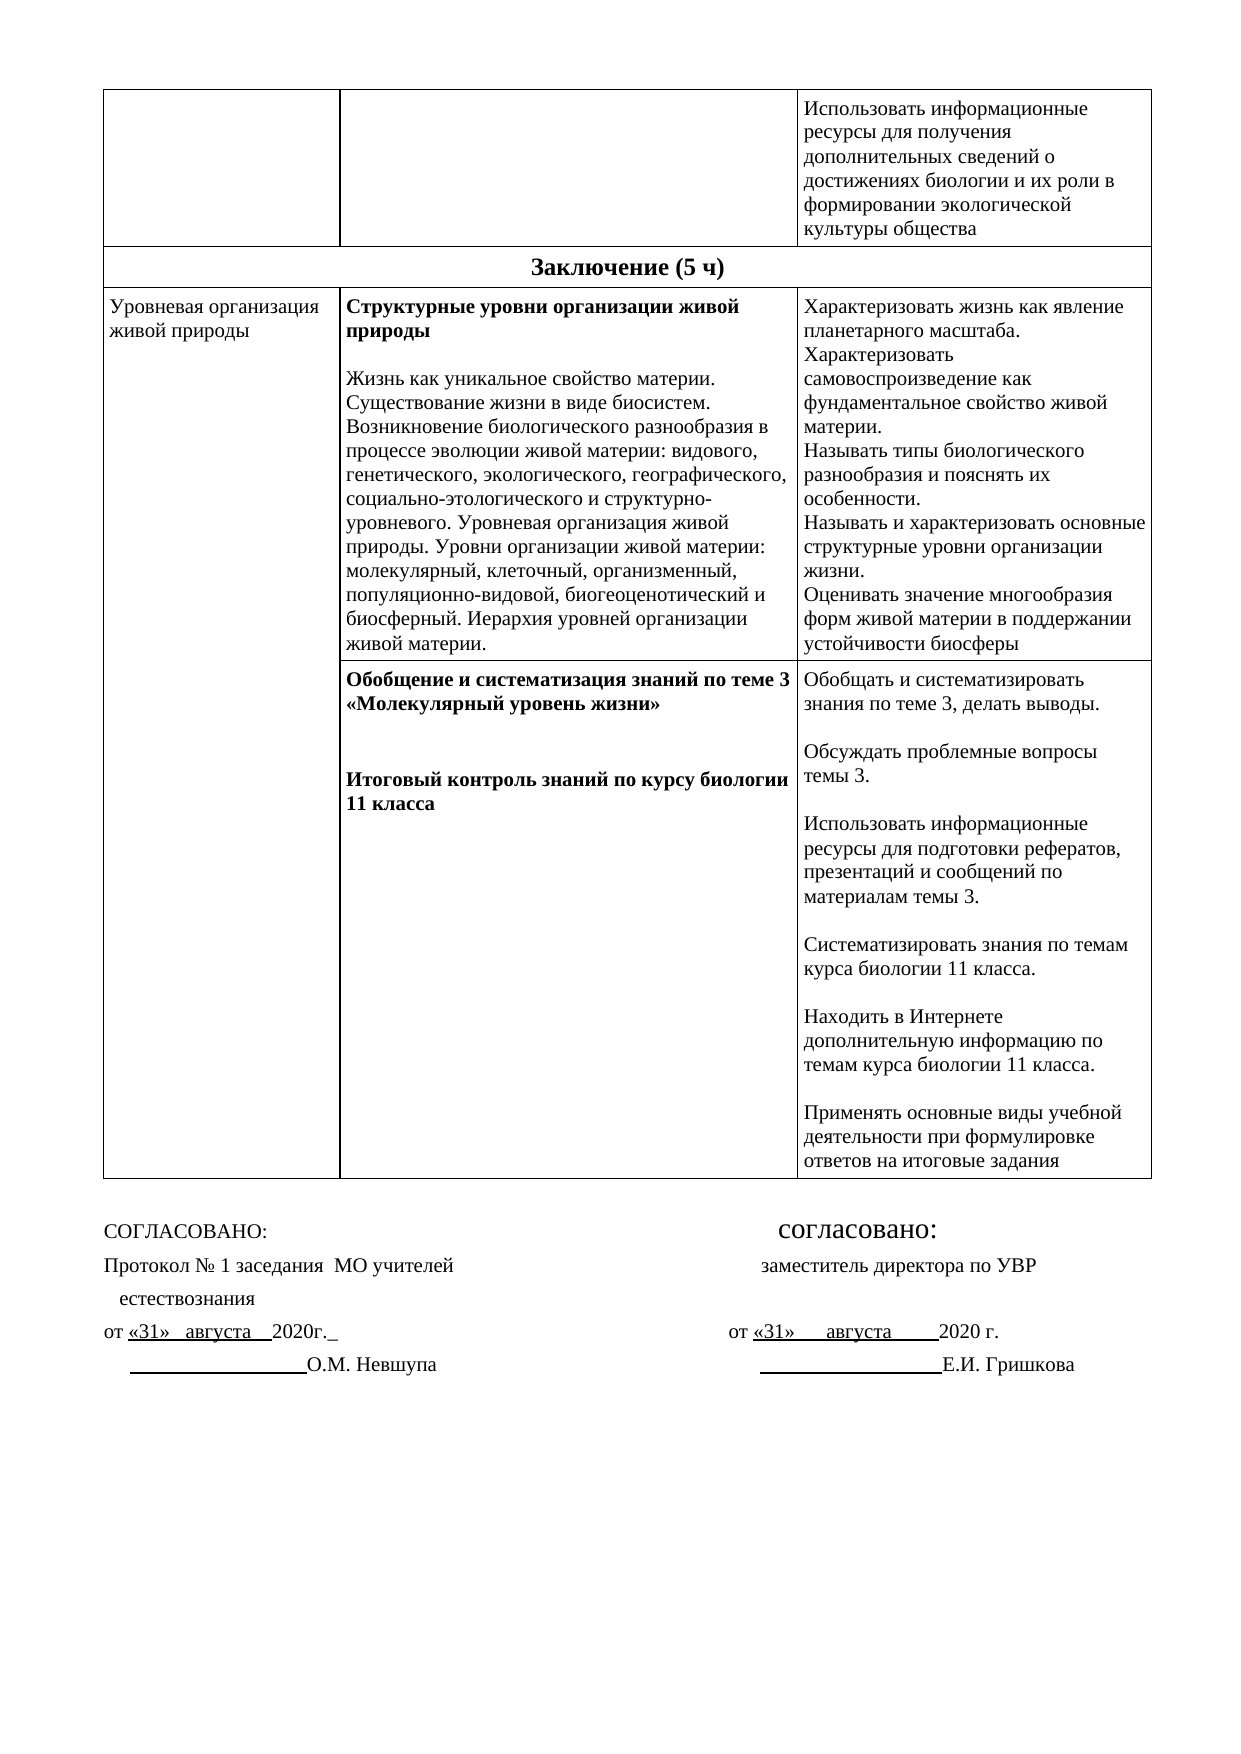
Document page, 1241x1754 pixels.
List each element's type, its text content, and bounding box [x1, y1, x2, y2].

table_cell Обобщение и систематизация знаний по теме 3 «Молекулярный уровень жизни» Итоговый контроль знаний по курсу биологии 11 класса [341, 661, 797, 1178]
text Протокол № 1 заседания МО учителей заместитель директора по УВР [103, 1246, 1152, 1279]
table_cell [341, 90, 797, 246]
table_cell Обобщать и систематизировать знания по теме 3, делать выводы. Обсуждать проблемные вопросы темы 3. Использовать информационные ресурсы для подготовки рефератов, презентаций и сообщений по материалам темы 3. Систематизировать знания по темам курса биологии 11 класса. Находить в Интернете дополнительную информацию по темам курса биологии 11 класса. Применять основные виды учебной деятельности при формулировке ответов на итоговые задания [798, 661, 1151, 1178]
table_cell Структурные уровни организации живой природы Жизнь как уникальное свойство материи. Существование жизни в виде биосистем. Возникновение биологического разнообразия в процессе эволюции живой материи: видового, генетического, экологического, географического, социально-этологического и структурно-уровневого. Уровневая организация живой природы. Уровни организации живой материи: молекулярный, клеточный, организменный, популяционно-видовой, биогеоценотический и биосферный. Иерархия уровней организации живой материи. [341, 288, 797, 660]
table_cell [798, 90, 1151, 246]
text СОГЛАСОВАНО: согласовано: [103, 1213, 1152, 1246]
text естествознания [103, 1279, 1152, 1312]
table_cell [104, 90, 339, 246]
table_cell Уровневая организация живой природы [104, 288, 339, 1178]
table_cell Заключение (5 ч) [104, 247, 1151, 287]
text О.М. Невшупа Е.И. Гришкова [103, 1345, 1152, 1378]
text от «31» августа 2020г._ от «31» августа 2020 г. [103, 1312, 1152, 1345]
table_cell Характеризовать жизнь как явление планетарного масштаба. Характеризовать самовоспроизведение как фундаментальное свойство живой материи. Называть типы биологического разнообразия и пояснять их особенности. Называть и характеризовать основные структурные уровни организации жизни. Оценивать значение многообразия форм живой материи в поддержании устойчивости биосферы [798, 288, 1151, 660]
